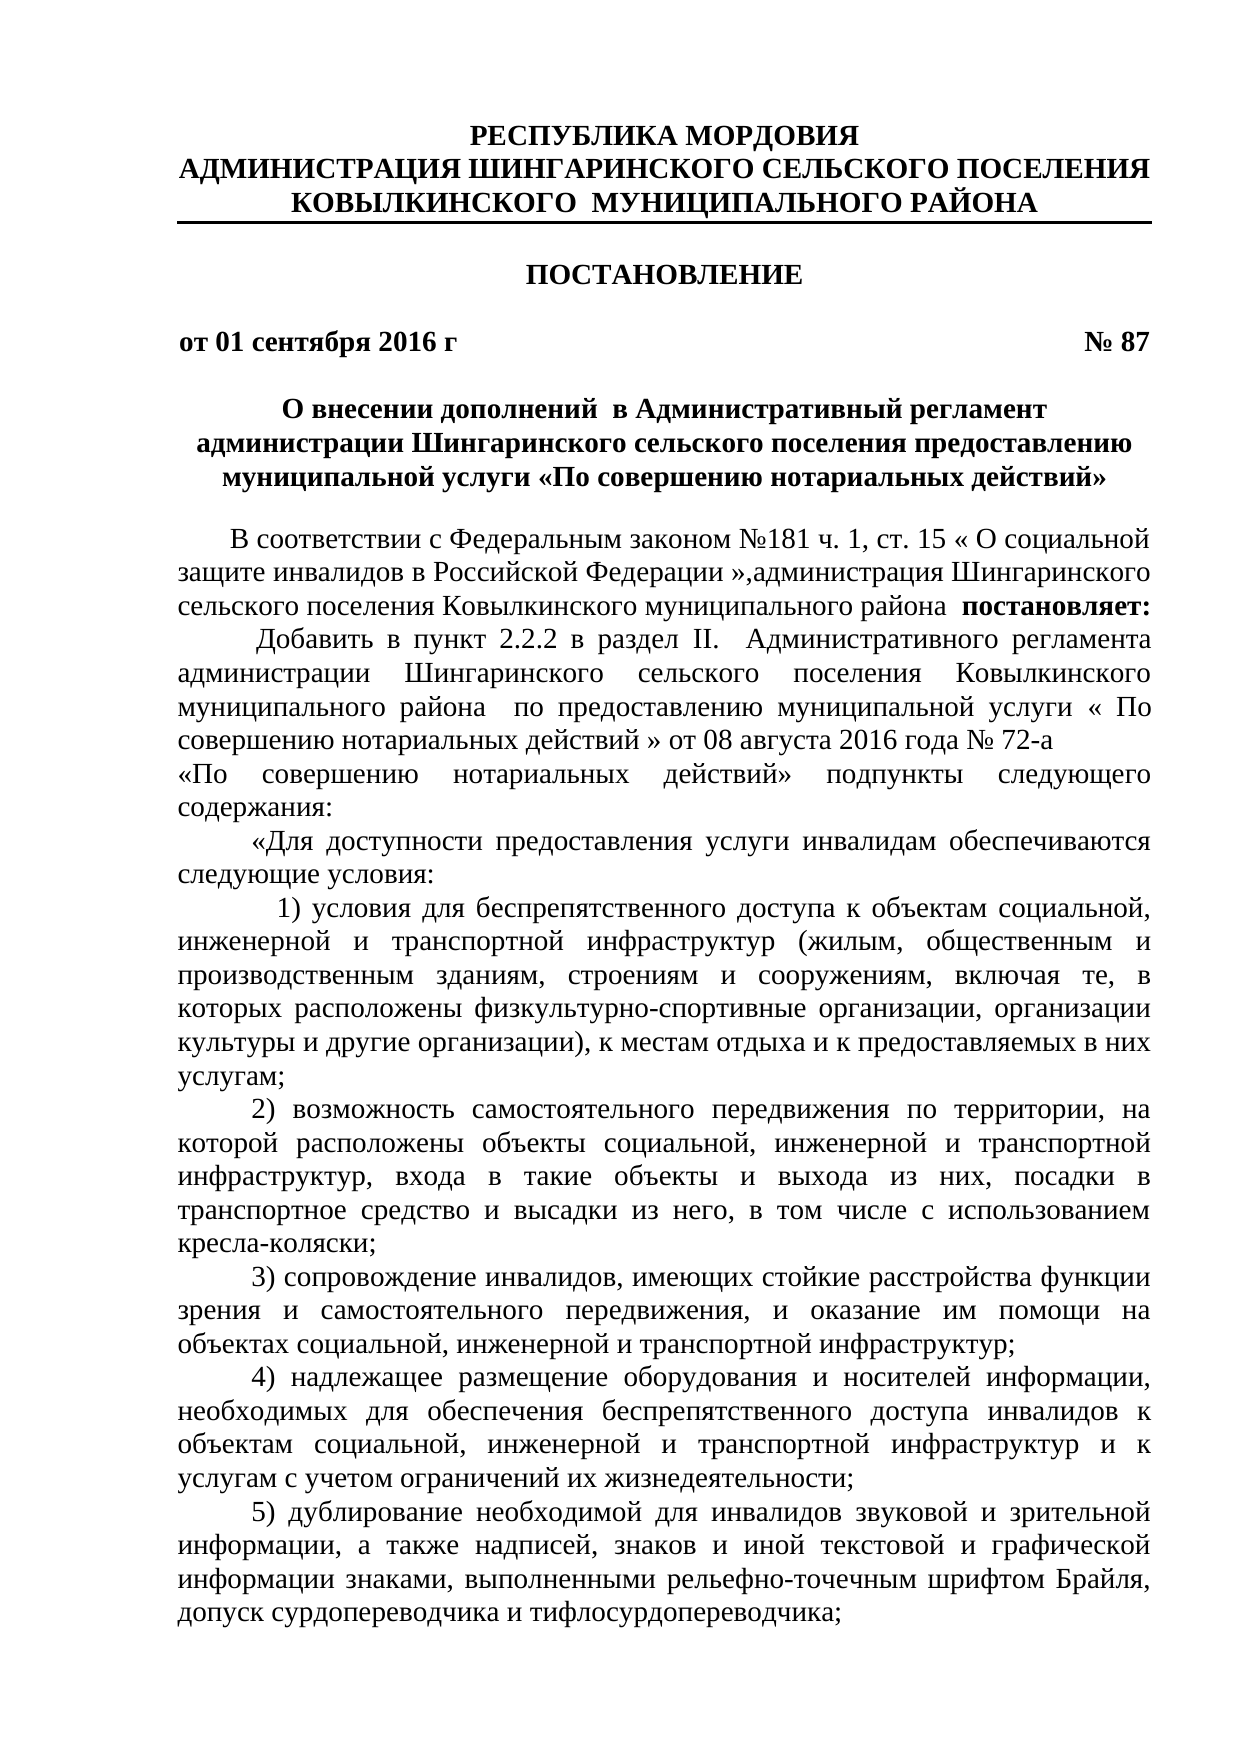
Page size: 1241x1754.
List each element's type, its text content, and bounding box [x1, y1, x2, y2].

text 1) условия для беспрепятственного доступа к объектам социальной, инженерной и транспортной инфраструктур (жилым, общественным и производственным зданиям, строениям и сооружениям, включая те, в которых расположены физкультурно-спортивные организации, организации культуры и другие организации), к местам отдыха и к предоставляемых в них услугам; [177, 890, 1152, 1091]
text О внесении дополнений в Административный регламент администрации Шингаринского сельского поселения предоставлению муниципальной услуги «По совершению нотариальных действий» [177, 392, 1152, 492]
text ПОСТАНОВЛЕНИЕ [177, 257, 1152, 291]
text В соответствии с Федеральным законом №181 ч. 1, ст. 15 « О социальной защите инвалидов в Российской Федерации »,администрация Шингаринского сельского поселения Ковылкинского муниципального района постановляет: [177, 521, 1152, 622]
text 3) сопровождение инвалидов, имеющих стойкие расстройства функции зрения и самостоятельного передвижения, и оказание им помощи на объектах социальной, инженерной и транспортной инфраструктур; [177, 1259, 1152, 1359]
text «По совершению нотариальных действий» подпункты следующего содержания: [177, 756, 1152, 823]
text «Для доступности предоставления услуги инвалидам обеспечиваются следующие условия: [177, 823, 1152, 890]
text 4) надлежащее размещение оборудования и носителей информации, необходимых для обеспечения беспрепятственного доступа инвалидов к объектам социальной, инженерной и транспортной инфраструктур и к услугам с учетом ограничений их жизнедеятельности; [177, 1359, 1152, 1494]
text РЕСПУБЛИКА МОРДОВИЯ [177, 118, 1152, 152]
text 2) возможность самостоятельного передвижения по территории, на которой расположены объекты социальной, инженерной и транспортной инфраструктур, входа в такие объекты и выхода из них, посадки в транспортное средство и высадки из него, в том числе с использованием кресла-коляски; [177, 1091, 1152, 1259]
text АДМИНИСТРАЦИЯ ШИНГАРИНСКОГО СЕЛЬСКОГО ПОСЕЛЕНИЯ КОВЫЛКИНСКОГО МУНИЦИПАЛЬНОГО РАЙОНА [177, 152, 1152, 221]
text от 01 сентября 2016 г № 87 [177, 324, 1152, 358]
text 5) дублирование необходимой для инвалидов звуковой и зрительной информации, а также надписей, знаков и иной текстовой и графической информации знаками, выполненными рельефно-точечным шрифтом Брайля, допуск сурдопереводчика и тифлосурдопереводчика; [177, 1494, 1152, 1628]
text Добавить в пункт 2.2.2 в раздел II. Административного регламента администрации Шингаринского сельского поселения Ковылкинского муниципального района по предоставлению муниципальной услуги « По совершению нотариальных действий » от 08 августа 2016 года № 72-а [177, 622, 1152, 756]
